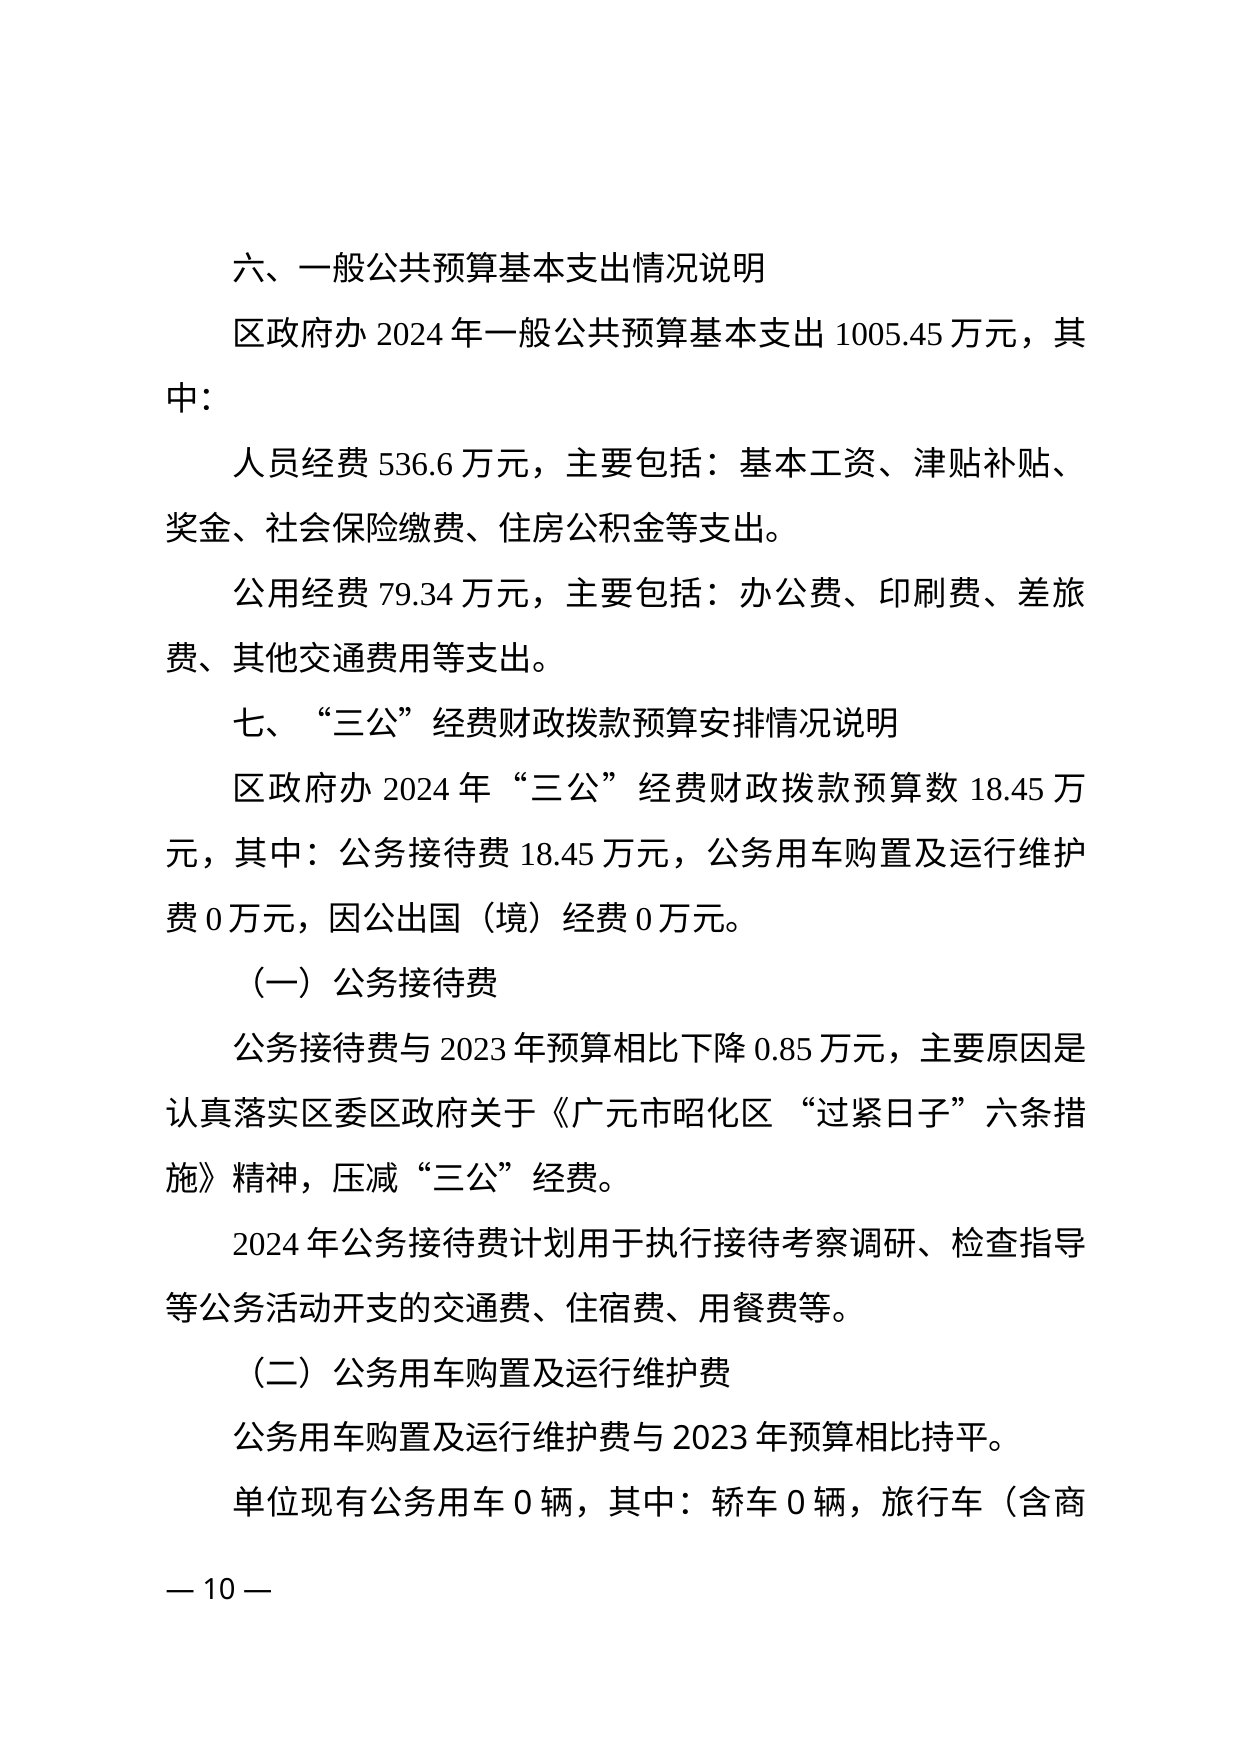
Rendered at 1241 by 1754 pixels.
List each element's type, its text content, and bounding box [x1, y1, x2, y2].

text 公务接待费与2023年预算相比下降0.85万元，主要原因是认真落实区委区政府关于《广元市昭化区 “过紧日子”六条措施》精神，压减“三公”经费。 [165, 1013, 1087, 1208]
list 公务用车购置及运行维护费 [165, 1338, 1087, 1403]
text 人员经费536.6万元，主要包括：基本工资、津贴补贴、奖金、社会保险缴费、住房公积金等支出。 [165, 428, 1087, 558]
text 区政府办2024年一般公共预算基本支出1005.45万元，其中： [165, 298, 1087, 428]
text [165, 1468, 1087, 1533]
text 2024年公务接待费计划用于执行接待考察调研、检查指导等公务活动开支的交通费、住宿费、用餐费等。 [165, 1208, 1087, 1338]
text 六、一般公共预算基本支出情况说明 [165, 233, 1087, 298]
text 区政府办2024年“三公”经费财政拨款预算数18.45万元，其中：公务接待费18.45万元，公务用车购置及运行维护费0万元，因公出国（境）经费0万元。 [165, 753, 1087, 948]
text 公用经费79.34万元，主要包括：办公费、印刷费、差旅费、其他交通费用等支出。 [165, 558, 1087, 688]
list 公务用车购置及运行维护费与2023年预算相比持平。 [165, 1403, 1087, 1468]
text 七、“三公”经费财政拨款预算安排情况说明 [165, 688, 1087, 753]
text （一）公务接待费 [165, 948, 1087, 1013]
